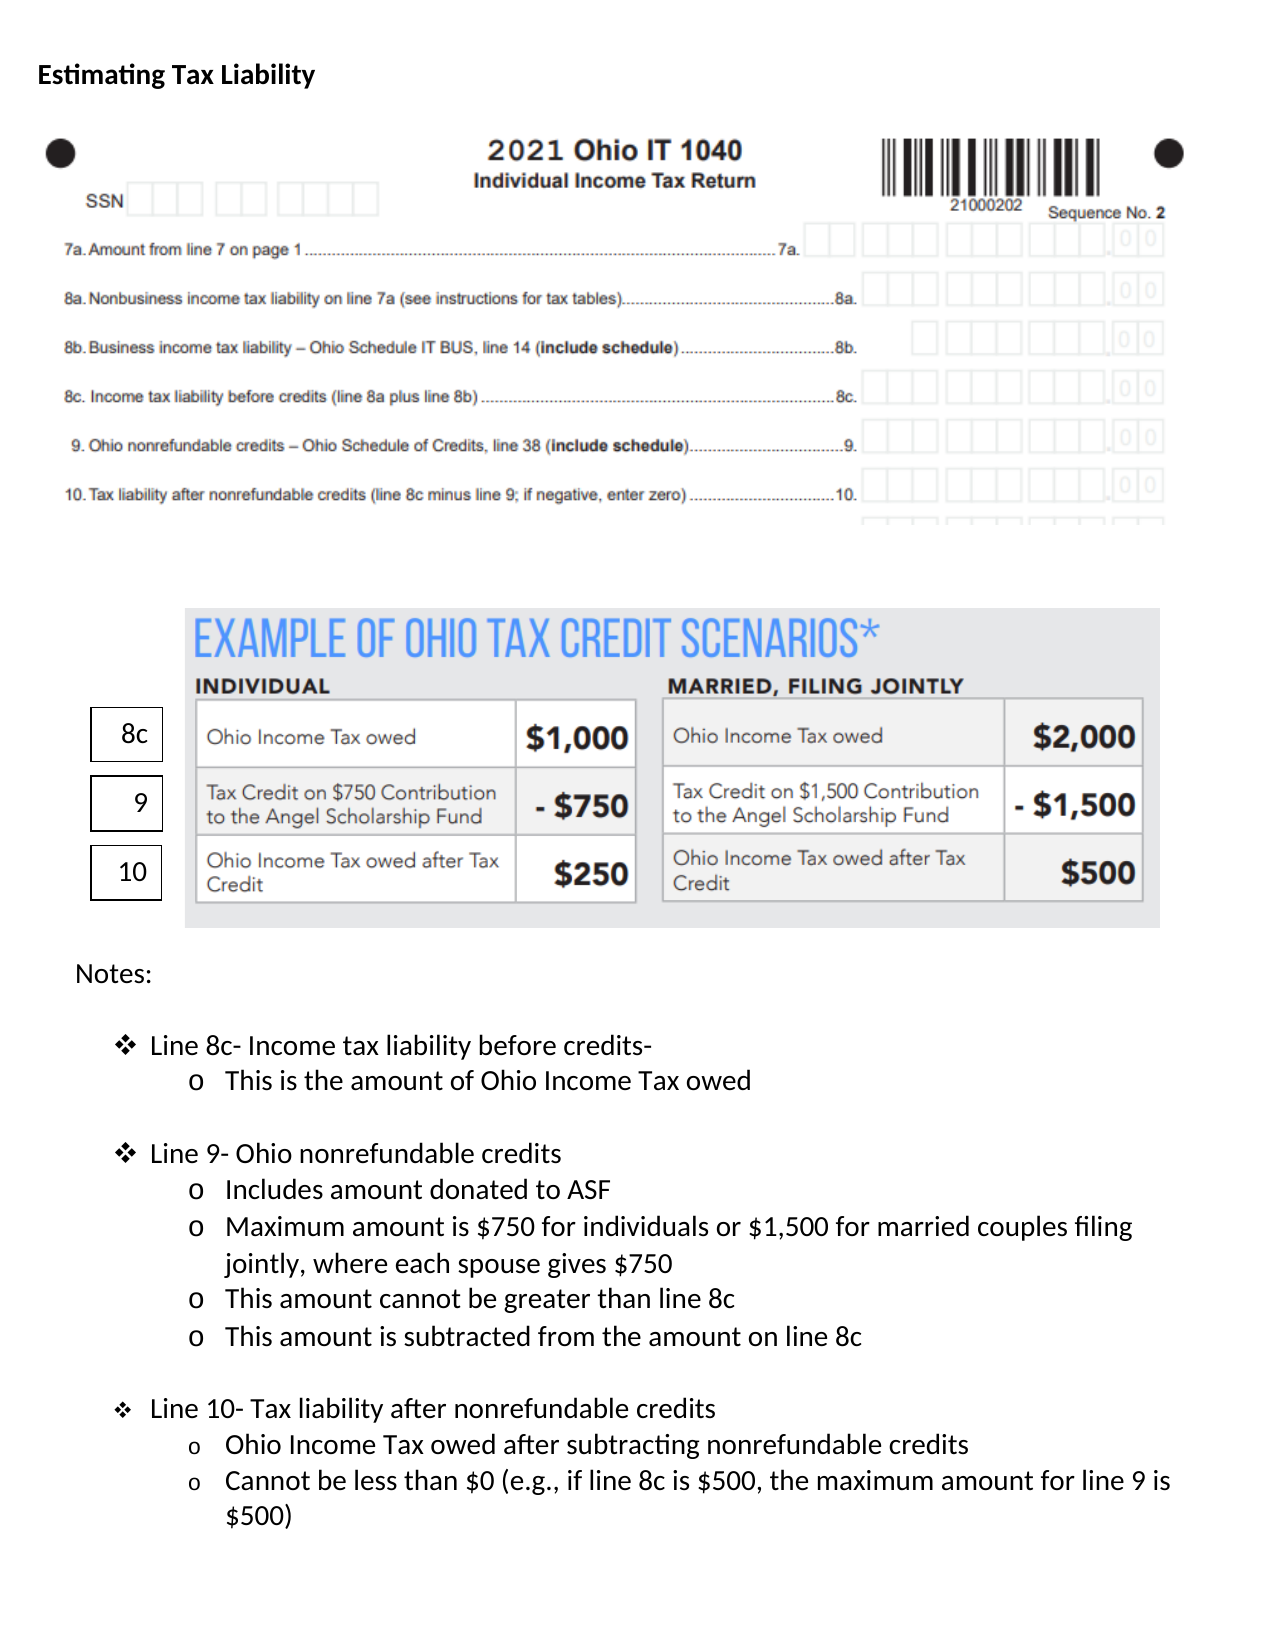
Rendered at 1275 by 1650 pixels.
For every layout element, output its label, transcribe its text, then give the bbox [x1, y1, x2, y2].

list This is the amount of Ohio Income Tax owed [187, 1062, 1200, 1099]
list Line 8c- Income tax liability before credits- [112, 1027, 1200, 1062]
list Cannot be less than $0 (e.g., if line 8c is $500, the maximum amount for line 9 is $500) [187, 1462, 1200, 1533]
picture [184, 608, 1160, 928]
picture [37, 119, 1216, 525]
list Line 9- Ohio nonrefundable credits [112, 1135, 1200, 1171]
list This amount cannot be greater than line 8c [187, 1281, 1200, 1318]
list Line 10- Tax liability after nonrefundable credits [112, 1390, 1200, 1426]
list Ohio Income Tax owed after subtracting nonrefundable credits [187, 1426, 1200, 1462]
list Maximum amount is $750 for individuals or $1,500 for married couples filing jointly, where each spouse gives $750 [187, 1208, 1200, 1281]
text Notes: [75, 956, 1200, 991]
list Includes amount donated to ASF [187, 1171, 1200, 1208]
text Estimating Tax Liability [37, 56, 1200, 92]
list This amount is subtracted from the amount on line 8c [187, 1318, 1200, 1355]
